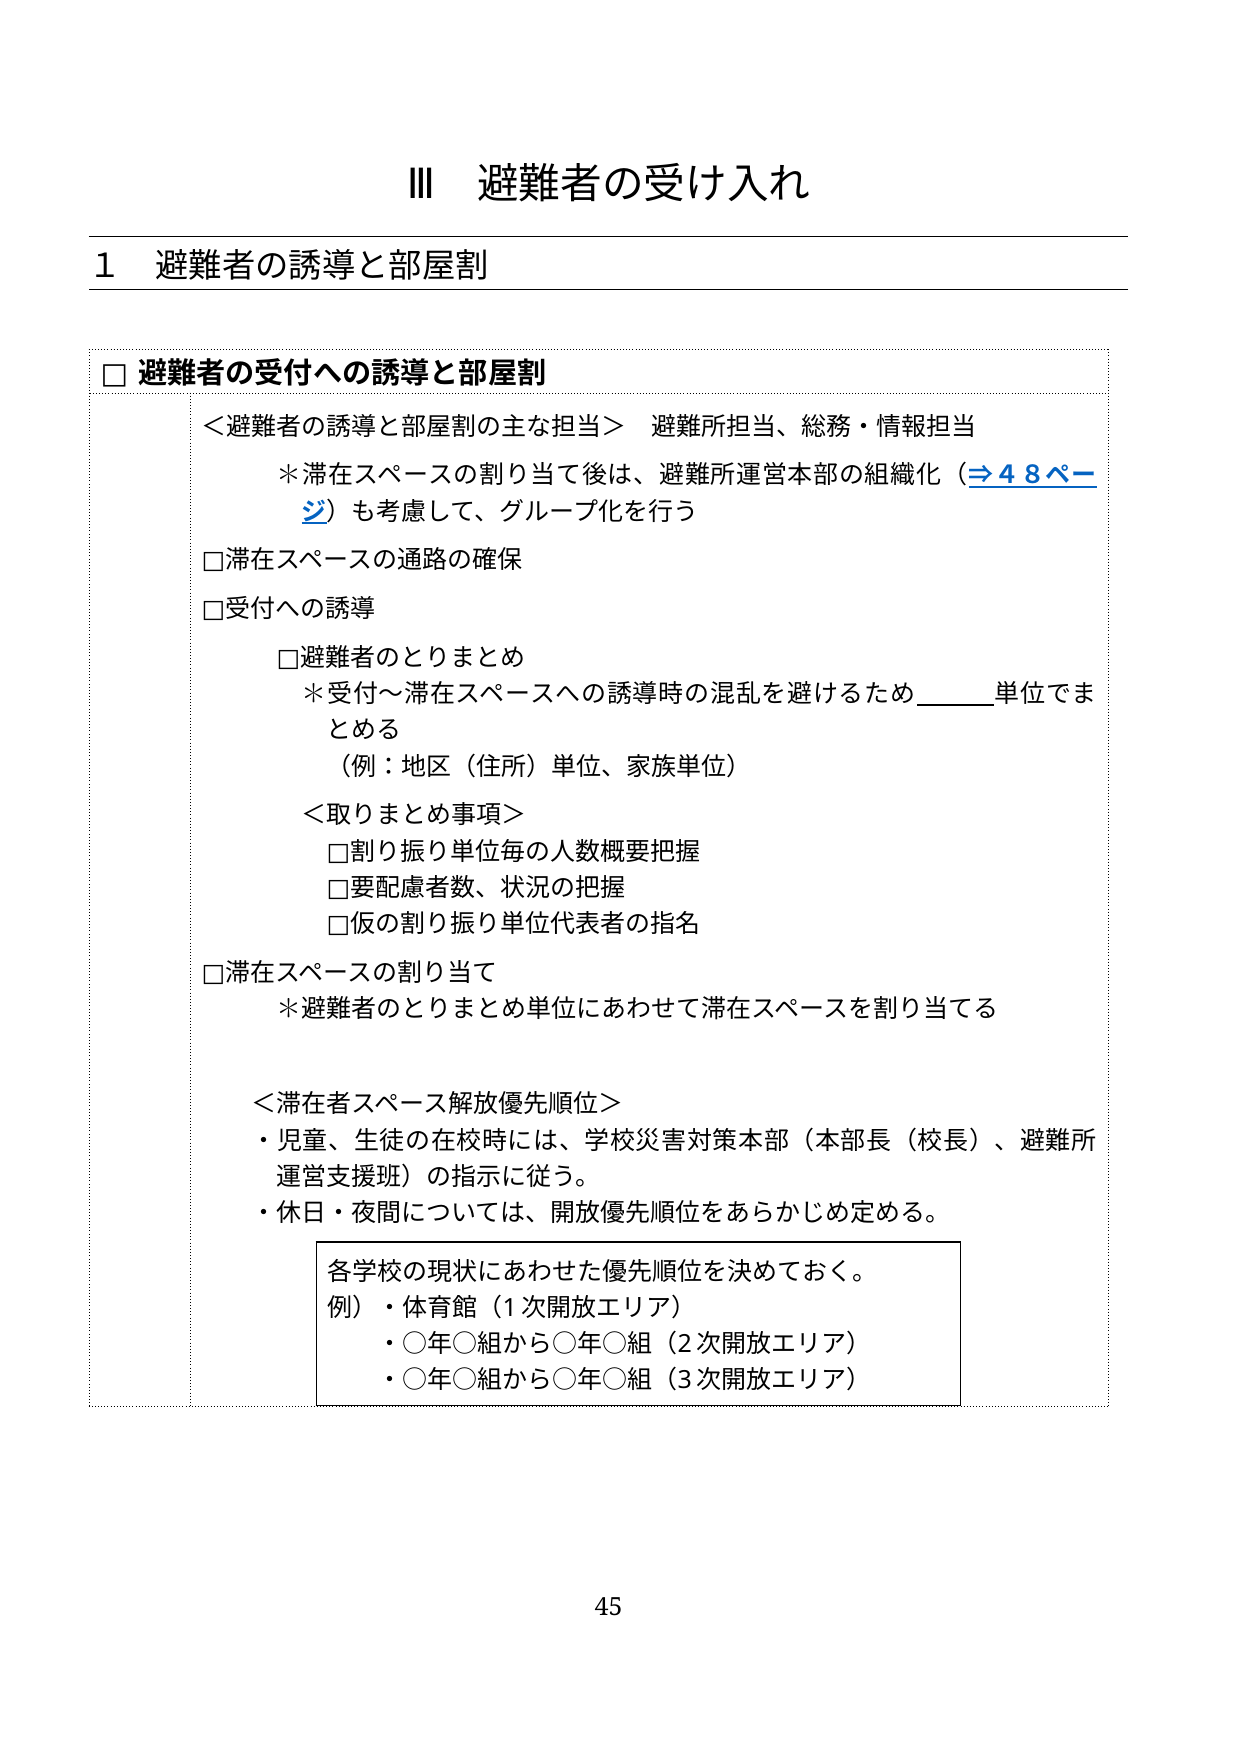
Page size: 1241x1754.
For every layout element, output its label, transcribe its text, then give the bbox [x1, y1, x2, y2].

table_cell [89, 393, 190, 1406]
subtitle Ⅲ 避難者の受け入れ [89, 150, 1128, 211]
subtitle １ 避難者の誘導と部屋割 [89, 237, 1128, 289]
table_cell ＜避難者の誘導と部屋割の主な担当＞ 避難所担当、総務・情報担当 ＊滞在スペースの割り当て後は、避難所運営本部の組織化（⇒４８ページ）も考慮して、グループ化を行う □滞在スペースの通路の確保 □受付への誘導 □避難者のとりまとめ ＊受付～滞在スペースへの誘導時の混乱を避けるため 単位でまとめる （例：地区（住所）単位、家族単位） ＜取りまとめ事項＞ □割り振り単位毎の人数概要把握 □要配慮者数、状況の把握 □仮の割り振り単位代表者の指名 □滞在スペースの割り当て ＊避難者のとりまとめ単位にあわせて滞在スペースを割り当てる ＜滞在者スペース解放優先順位＞ ・児童、生徒の在校時には、学校災害対策本部（本部長（校長）、避難所運営支援班）の指示に従う。 ・休日・夜間については、開放優先順位をあらかじめ定める。 [190, 393, 1108, 1406]
table_header 避難者の受付への誘導と部屋割 [89, 349, 1108, 392]
